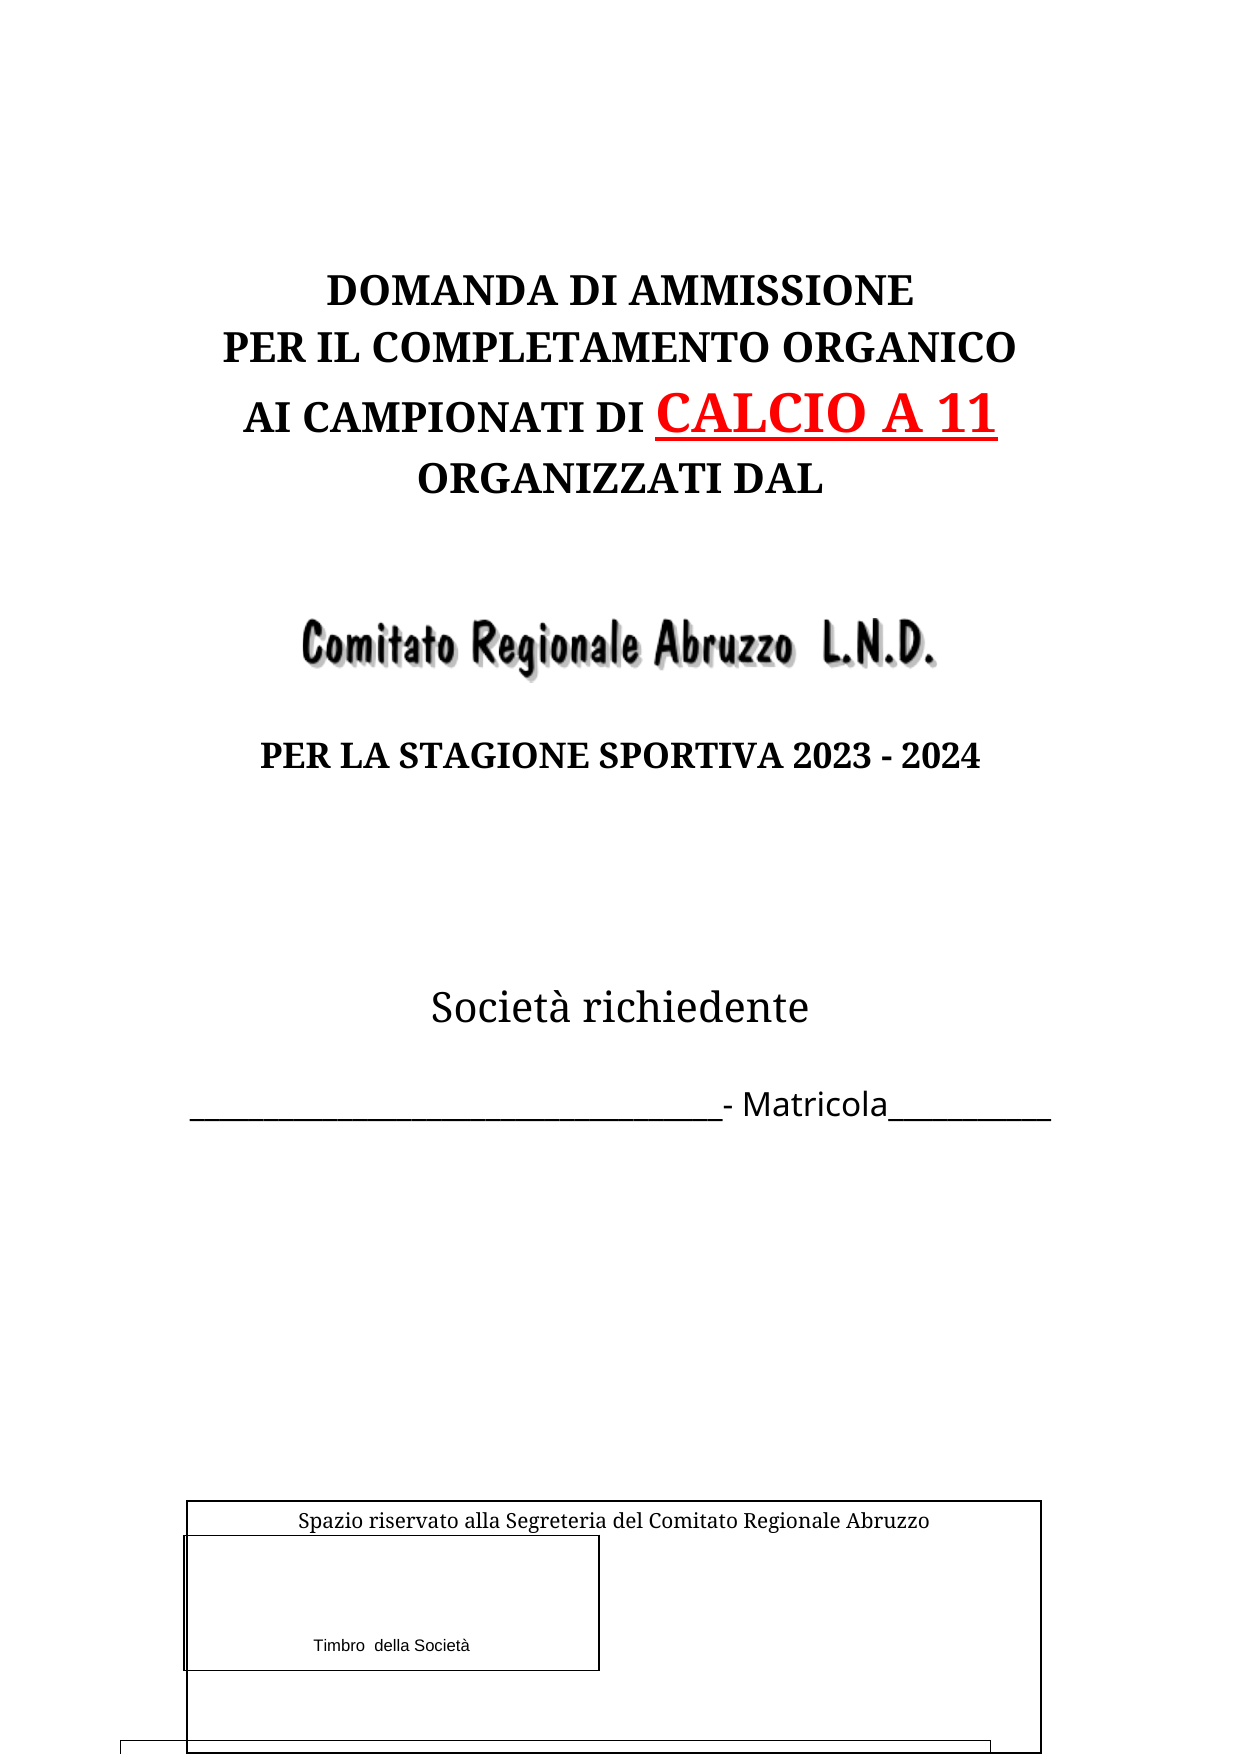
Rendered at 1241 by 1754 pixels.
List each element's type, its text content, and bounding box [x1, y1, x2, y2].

text AI CAMPIONATI DI CALCIO A 11 [118, 375, 1122, 448]
text Spazio riservato alla Segreteria del Comitato Regionale Abruzzo [188, 1504, 1040, 1536]
text Timbro della Società [185, 1636, 598, 1657]
text PER LA STAGIONE SPORTIVA 2023 - 2024 [118, 731, 1122, 779]
text DOMANDA DI AMMISSIONE [118, 261, 1122, 318]
text ORGANIZZATI DAL [118, 448, 1122, 505]
text PER IL COMPLETAMENTO ORGANICO [118, 318, 1122, 375]
text ____________________________________- Matricola___________ [118, 1080, 1122, 1126]
text Società richiedente [118, 978, 1122, 1035]
